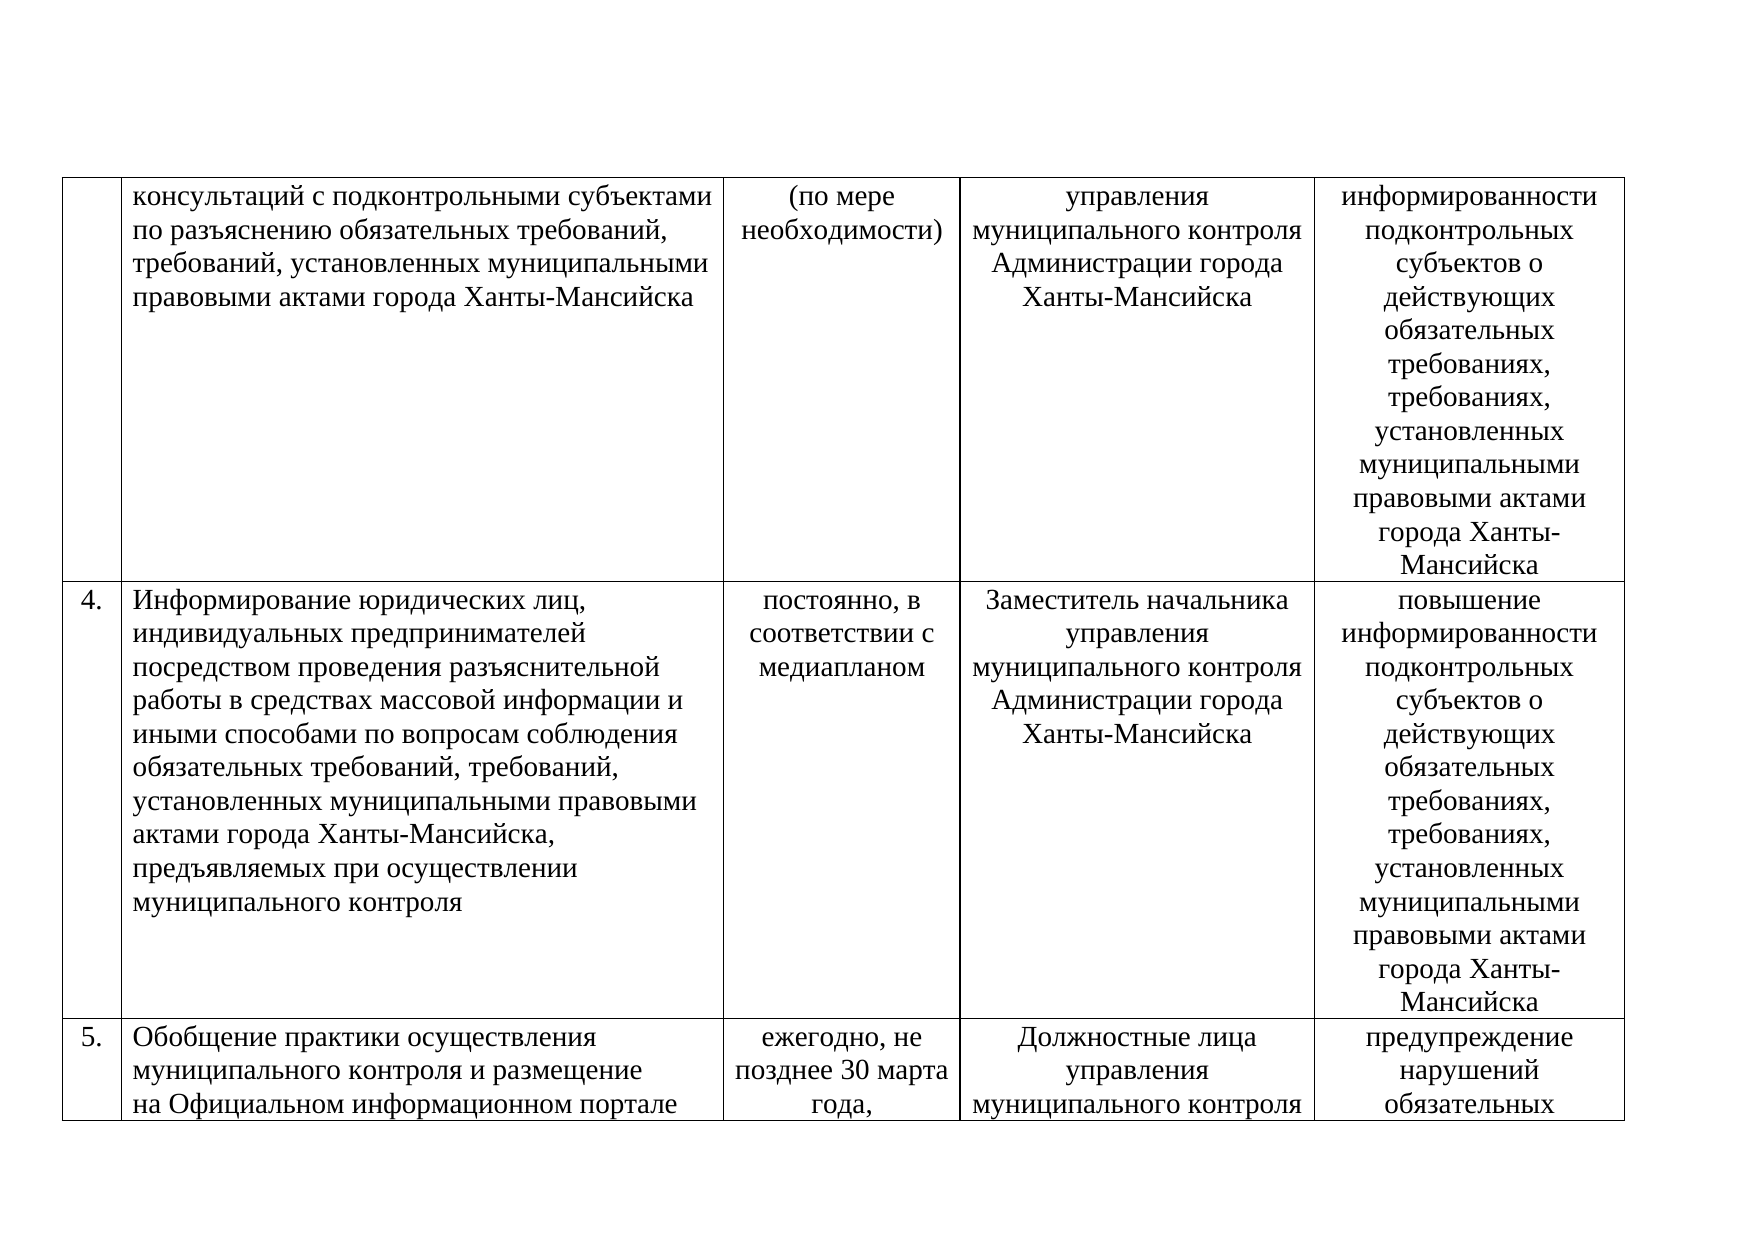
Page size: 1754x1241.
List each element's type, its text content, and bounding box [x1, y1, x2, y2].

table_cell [1315, 1019, 1624, 1119]
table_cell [1315, 178, 1624, 581]
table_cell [724, 178, 959, 581]
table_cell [961, 178, 1314, 581]
table_cell Заместитель начальника управления муниципального контроля Администрации города Ханты-Мансийска [961, 582, 1314, 1018]
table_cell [961, 1019, 1314, 1119]
table_cell Информирование юридических лиц, индивидуальных предпринимателей посредством проведения разъяснительной работы в средствах массовой информации и иными способами по вопросам соблюдения обязательных требований, требований, установленных муниципальными правовыми актами города Ханты-Мансийска, предъявляемых при осуществлении муниципального контроля [122, 582, 723, 1018]
table_cell 5. [63, 1019, 121, 1119]
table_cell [122, 1019, 723, 1119]
table_cell 3. [63, 178, 121, 581]
table_cell 4. [63, 582, 121, 1018]
table_cell постоянно, в соответствии с медиапланом [724, 582, 959, 1018]
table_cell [724, 1019, 959, 1119]
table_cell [122, 178, 723, 581]
